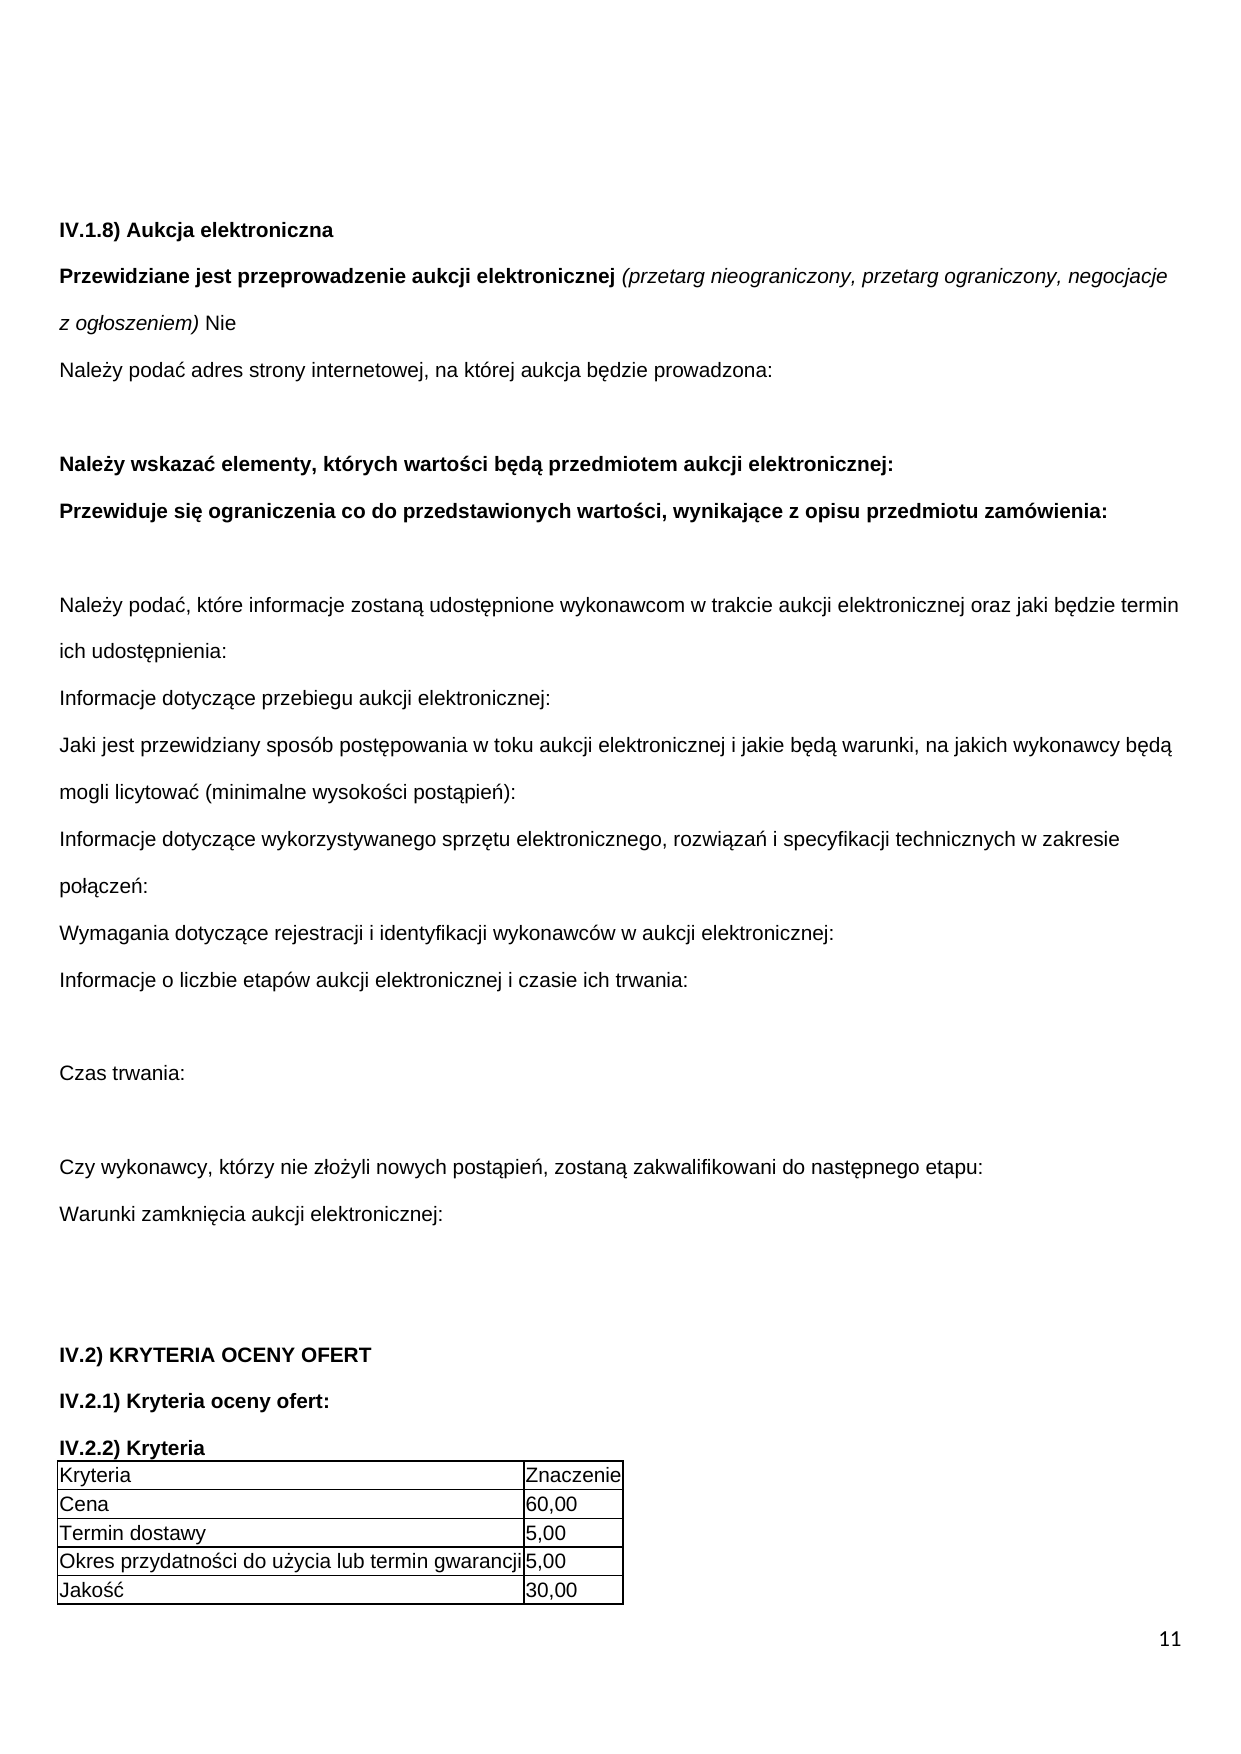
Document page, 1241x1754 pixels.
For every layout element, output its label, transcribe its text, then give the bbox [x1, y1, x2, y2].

table_cell Cena [58, 1490, 523, 1517]
table_cell 5,00 [525, 1548, 622, 1575]
table_cell Jakość [58, 1576, 523, 1603]
text IV.1.8) Aukcja elektroniczna Przewidziane jest przeprowadzenie aukcji elektronicznej (przetarg nieograniczony, przetarg ograniczony, negocjacje z ogłoszeniem) Nie Należy podać adres strony internetowej, na której aukcja będzie prowadzona: Należy wskazać elementy, których wartości będą przedmiotem aukcji elektronicznej: Przewiduje się ograniczenia co do przedstawionych wartości, wynikające z opisu przedmiotu zamówienia: Należy podać, które informacje zostaną udostępnione wykonawcom w trakcie aukcji elektronicznej oraz jaki będzie termin ich udostępnienia: Informacje dotyczące przebiegu aukcji elektronicznej: Jaki jest przewidziany sposób postępowania w toku aukcji elektronicznej i jakie będą warunki, na jakich wykonawcy będą mogli licytować (minimalne wysokości postąpień): Informacje dotyczące wykorzystywanego sprzętu elektronicznego, rozwiązań i specyfikacji technicznych w zakresie połączeń: Wymagania dotyczące rejestracji i identyfikacji wykonawców w aukcji elektronicznej: Informacje o liczbie etapów aukcji elektronicznej i czasie ich trwania: [59, 148, 1181, 991]
table_cell 30,00 [525, 1576, 622, 1603]
table_cell Okres przydatności do użycia lub termin gwarancji [58, 1548, 523, 1575]
table_cell 60,00 [525, 1490, 622, 1517]
table_header Kryteria [58, 1462, 523, 1489]
text IV.2) KRYTERIA OCENY OFERT IV.2.1) Kryteria oceny ofert: IV.2.2) Kryteria [59, 1273, 1181, 1460]
table_cell 5,00 [525, 1519, 622, 1546]
text Czas trwania: Czy wykonawcy, którzy nie złożyli nowych postąpień, zostaną zakwalifikowani do następnego etapu: Warunki zamknięcia aukcji elektronicznej: [59, 991, 1181, 1273]
table_cell Termin dostawy [58, 1519, 523, 1546]
table_header Znaczenie [525, 1462, 622, 1489]
